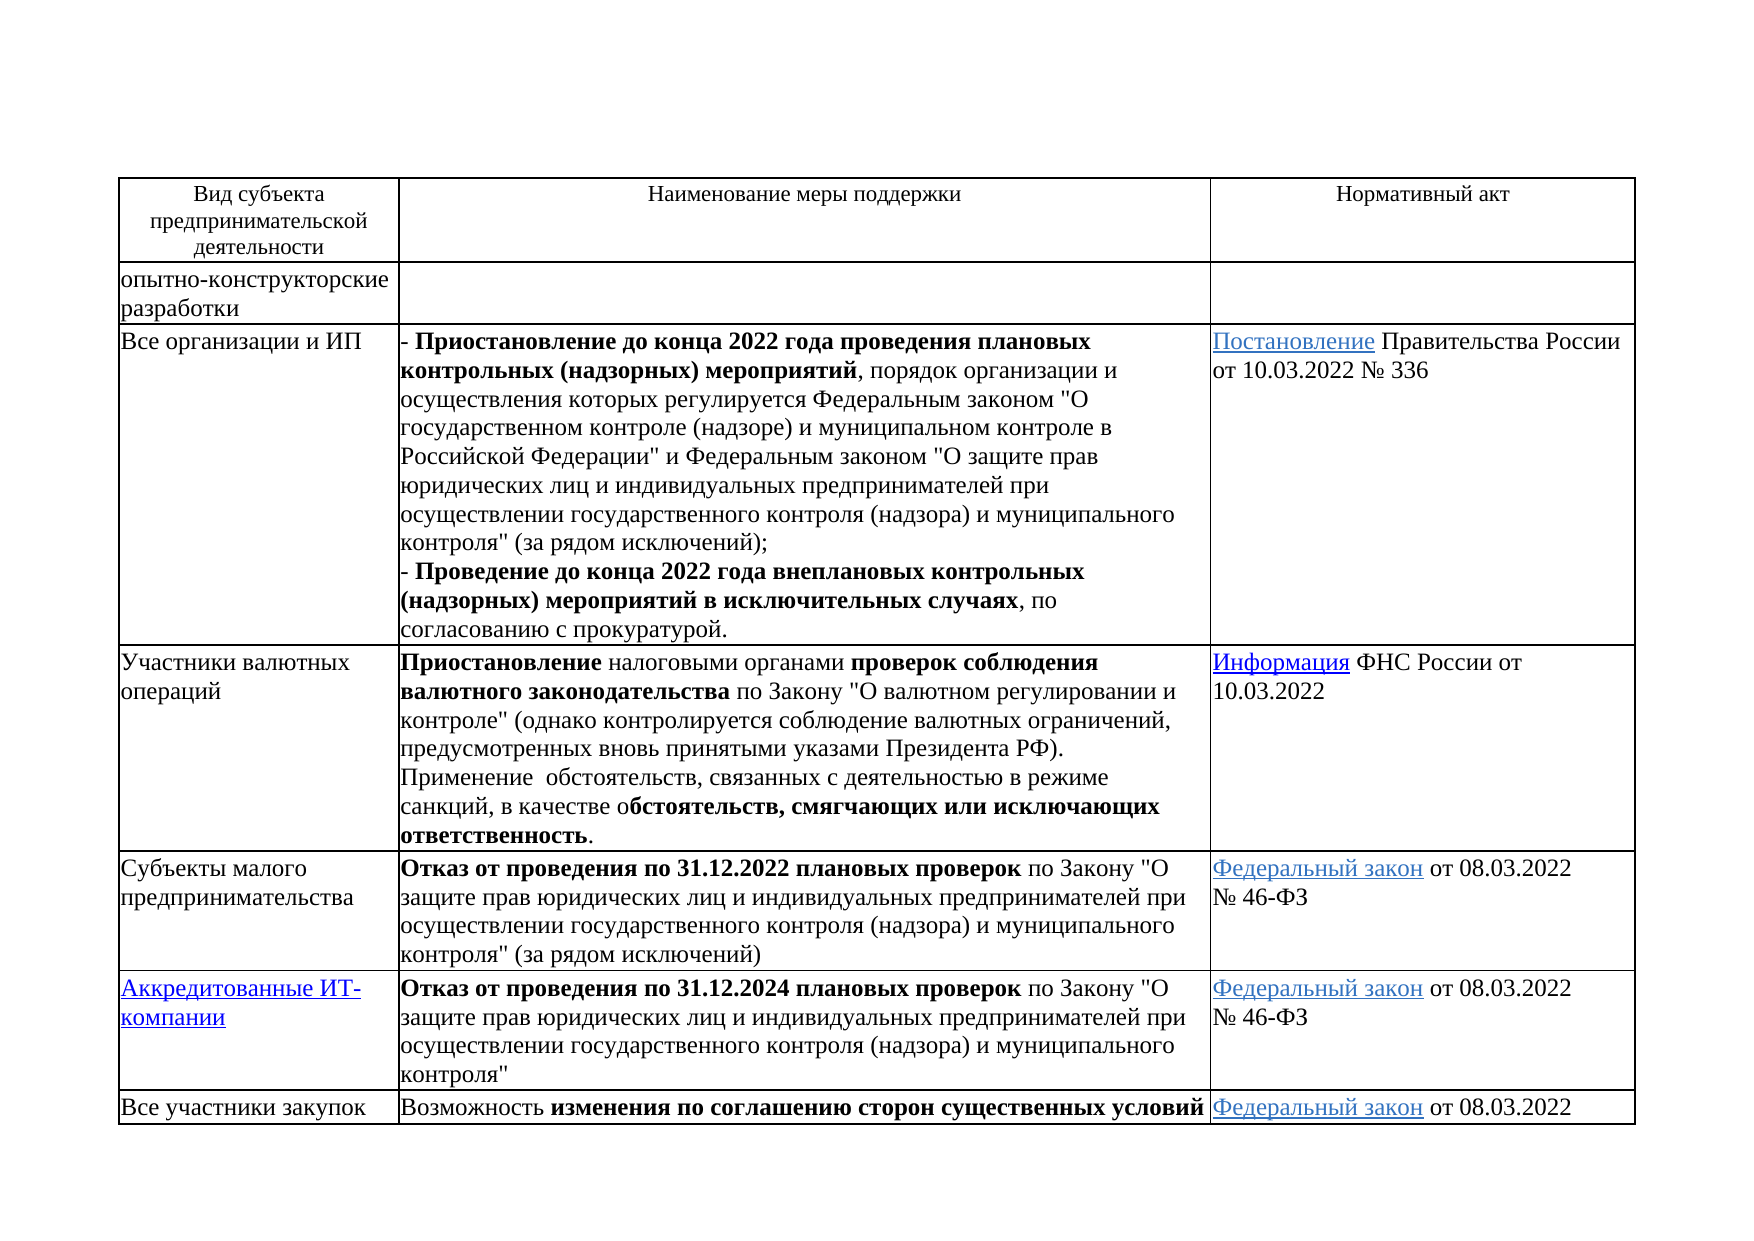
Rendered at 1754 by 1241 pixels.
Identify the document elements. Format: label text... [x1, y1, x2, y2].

table_cell Федеральный закон от 08.03.2022 № 46-ФЗ [1211, 852, 1634, 970]
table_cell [400, 1091, 1210, 1123]
table_cell Отказ от проведения по 31.12.2022 плановых проверок по Закону "О защите прав юридических лиц и индивидуальных предпринимателей при осуществлении государственного контроля (надзора) и муниципального контроля" (за рядом исключений) [400, 852, 1210, 970]
table_cell Субъекты малого предпринимательства [120, 852, 398, 970]
table_cell Приостановление налоговыми органами проверок соблюдения валютного законодательства по Закону "О валютном регулировании и контроле" (однако контролируется соблюдение валютных ограничений, предусмотренных вновь принятыми указами Президента РФ). Применение обстоятельств, связанных с деятельностью в режиме санкций, в качестве обстоятельств, смягчающих или исключающих ответственность. [400, 646, 1210, 850]
table_cell - Приостановление до конца 2022 года проведения плановых контрольных (надзорных) мероприятий, порядок организации и осуществления которых регулируется Федеральным законом "О государственном контроле (надзоре) и муниципальном контроле в Российской Федерации" и Федеральным законом "О защите прав юридических лиц и индивидуальных предпринимателей при осуществлении государственного контроля (надзора) и муниципального контроля" (за рядом исключений); - Проведение до конца 2022 года внеплановых контрольных (надзорных) мероприятий в исключительных случаях, по согласованию с прокуратурой. [400, 325, 1210, 644]
table_cell Постановление Правительства России от 10.03.2022 № 336 [1211, 325, 1634, 644]
table_header Вид субъекта предпринимательской деятельности [120, 179, 398, 261]
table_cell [1211, 263, 1634, 323]
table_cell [120, 263, 398, 323]
table_header Нормативный акт [1211, 179, 1634, 261]
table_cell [120, 1091, 398, 1123]
table_cell Отказ от проведения по 31.12.2024 плановых проверок по Закону "О защите прав юридических лиц и индивидуальных предпринимателей при осуществлении государственного контроля (надзора) и муниципального контроля" [400, 971, 1210, 1089]
table_cell Аккредитованные ИТ-компании [120, 971, 398, 1089]
table_cell Информация ФНС России от 10.03.2022 [1211, 646, 1634, 850]
table_cell Участники валютных операций [120, 646, 398, 850]
table_cell Федеральный закон от 08.03.2022 № 46-ФЗ [1211, 1091, 1634, 1123]
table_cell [400, 263, 1210, 323]
table_cell Федеральный закон от 08.03.2022 № 46-ФЗ [1211, 971, 1634, 1089]
table_header Наименование меры поддержки [400, 179, 1210, 261]
table_cell Все организации и ИП [120, 325, 398, 644]
